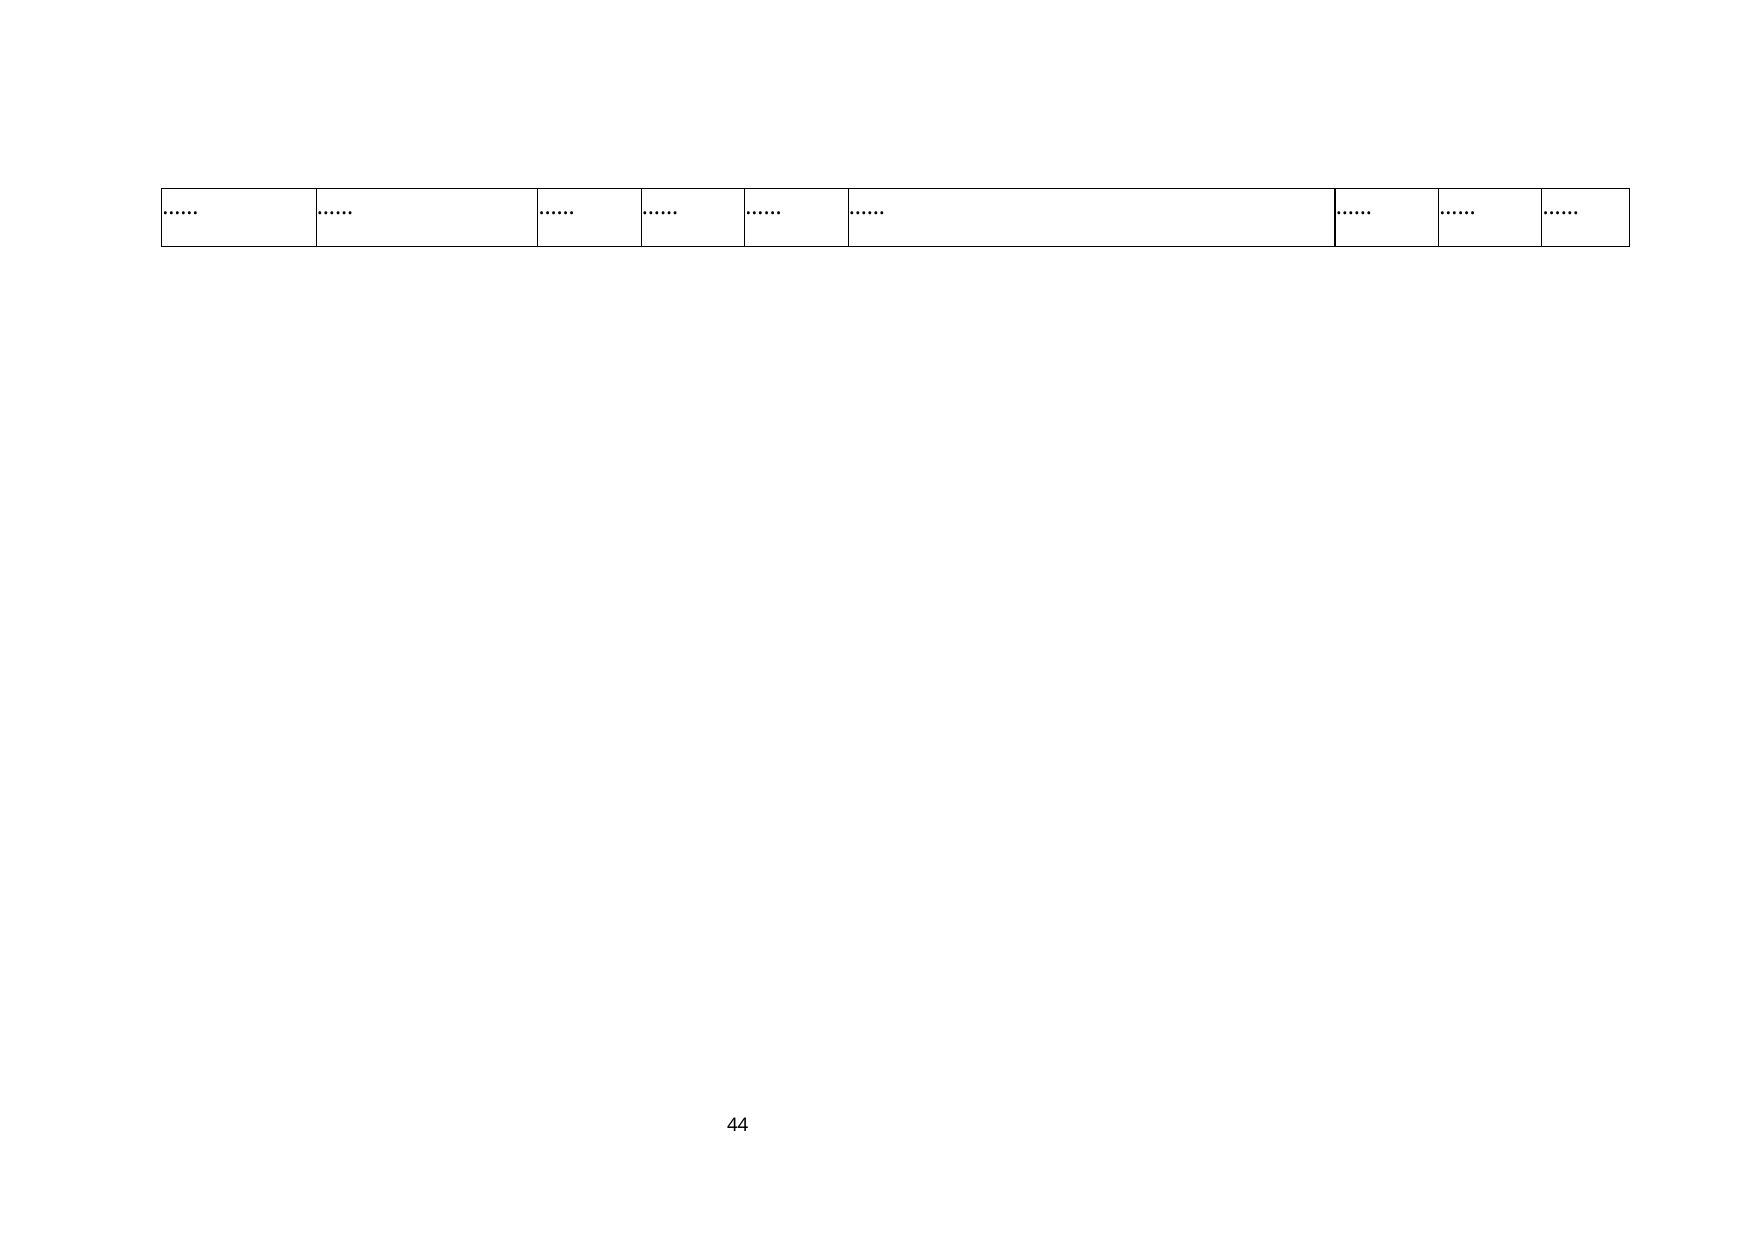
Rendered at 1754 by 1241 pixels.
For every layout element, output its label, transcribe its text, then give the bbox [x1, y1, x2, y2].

table_cell …… [849, 189, 1334, 246]
table_cell …… [317, 189, 537, 246]
table_cell …… [1542, 189, 1629, 246]
table_cell …… [745, 189, 848, 246]
table_cell …… [538, 189, 641, 246]
table_cell …… [642, 189, 744, 246]
table_cell …… [1336, 189, 1438, 246]
table_cell …… [162, 189, 316, 246]
table_cell …… [1439, 189, 1541, 246]
